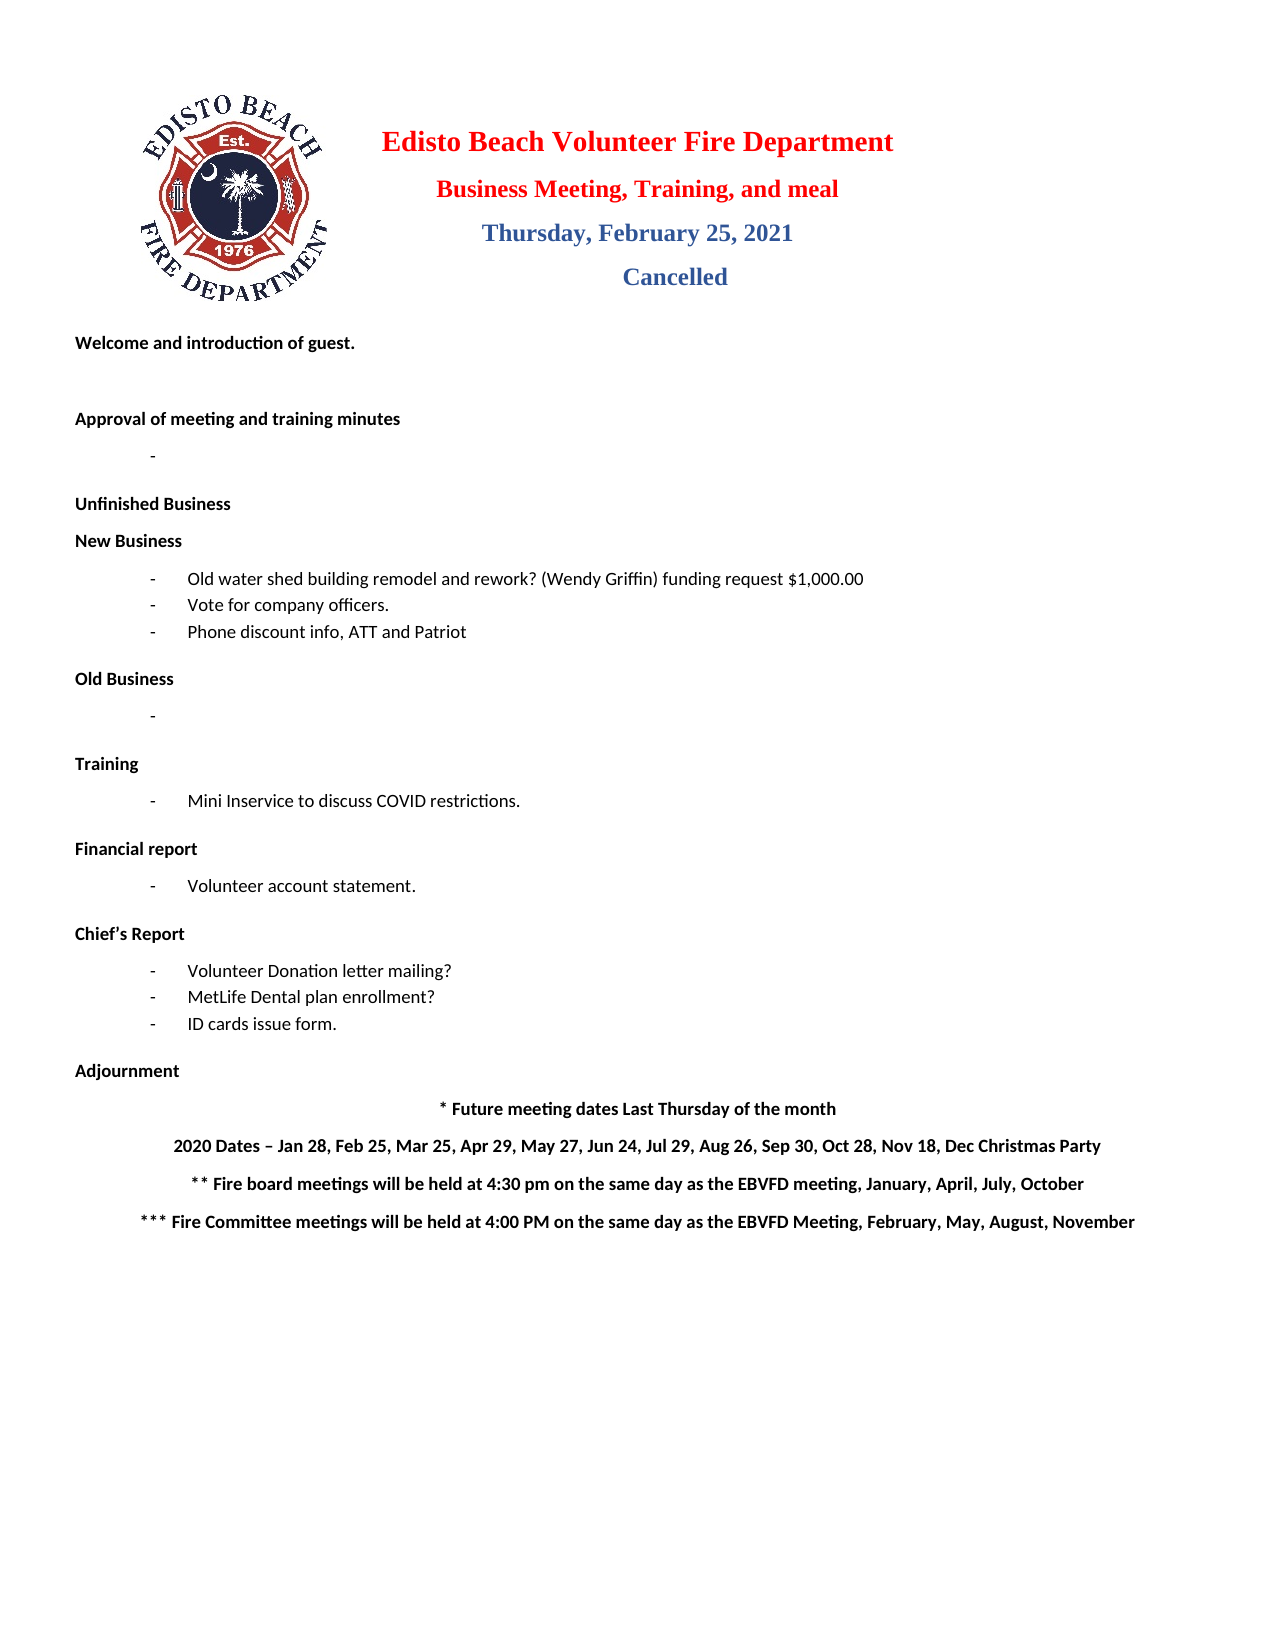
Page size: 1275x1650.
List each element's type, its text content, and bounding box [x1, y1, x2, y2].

text Financial report [75, 837, 1200, 860]
text Unfinished Business [75, 492, 1200, 514]
text *** Fire Committee meetings will be held at 4:00 PM on the same day as the EBVFD Meeting, February, May, August, November [75, 1210, 1200, 1233]
list Volunteer Donation letter mailing? [150, 959, 1200, 982]
text ** Fire board meetings will be held at 4:30 pm on the same day as the EBVFD meeting, January, April, July, October [75, 1172, 1200, 1195]
list ID cards issue form. [150, 1012, 1200, 1035]
list Vote for company officers. [150, 593, 1200, 616]
text Welcome and introduction of guest. [75, 331, 1200, 354]
text New Business [75, 529, 1200, 552]
list Mini Inservice to discuss COVID restrictions. [150, 789, 1200, 812]
list Phone discount info, ATT and Patriot [150, 620, 1200, 643]
text Old Business [75, 667, 1200, 690]
list Old water shed building remodel and rework? (Wendy Griffin) funding request $1,000.00 [150, 567, 1200, 590]
text Adjournment [75, 1059, 1200, 1082]
text 2020 Dates – Jan 28, Feb 25, Mar 25, Apr 29, May 27, Jun 24, Jul 29, Aug 26, Sep 30, Oct 28, Nov 18, Dec Christmas Party [75, 1135, 1200, 1158]
picture [139, 95, 327, 298]
text Chief’s Report [75, 922, 1200, 944]
text * Future meeting dates Last Thursday of the month [75, 1097, 1200, 1120]
text Approval of meeting and training minutes [75, 407, 1200, 430]
text Training [75, 752, 1200, 775]
list MetLife Dental plan enrollment? [150, 986, 1200, 1009]
list Volunteer account statement. [150, 874, 1200, 897]
